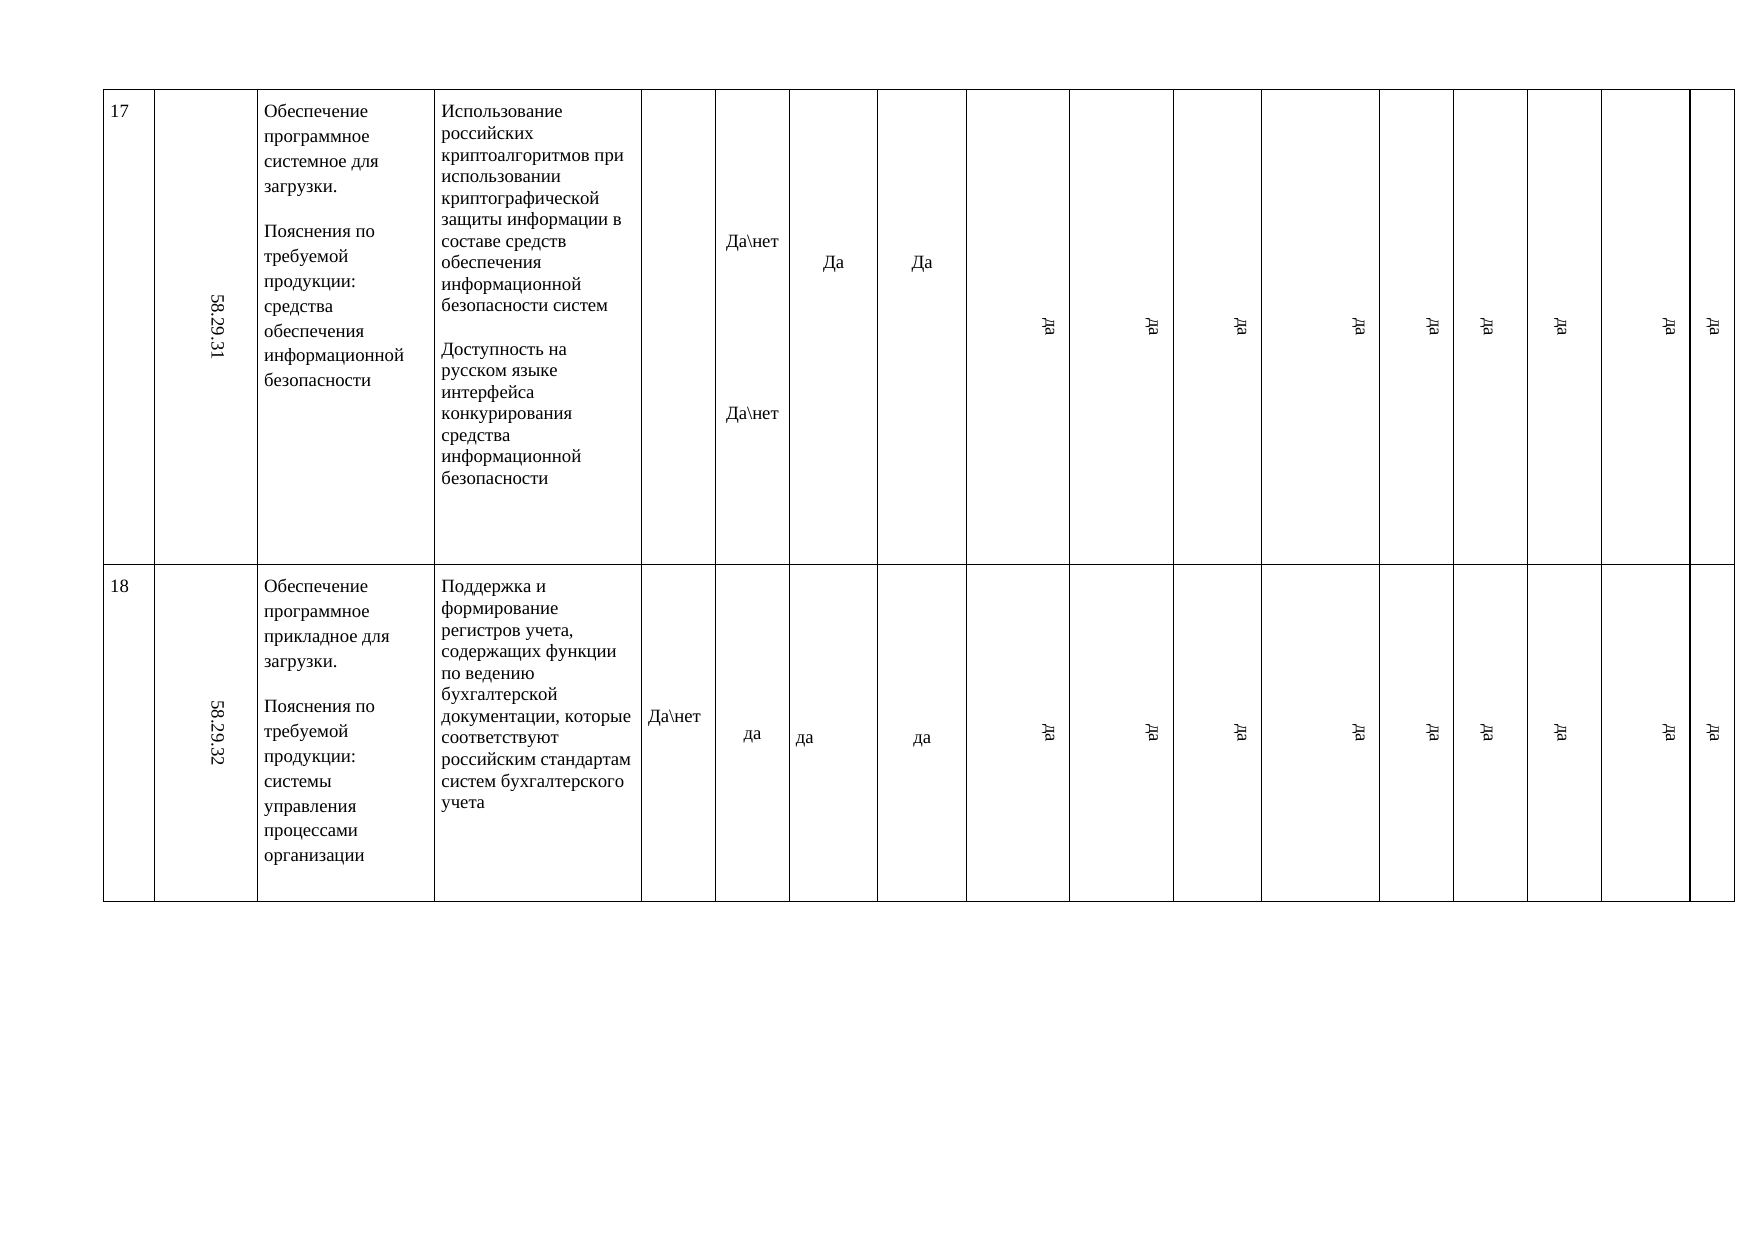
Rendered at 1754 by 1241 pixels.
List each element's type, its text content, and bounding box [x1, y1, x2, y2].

table_cell да [1454, 565, 1527, 901]
table_cell Да [878, 90, 966, 564]
table_cell Обеспечение программное прикладное для загрузки. Пояснения по требуемой продукции: системы управления процессами организации [258, 565, 434, 901]
table_cell Использование российских криптоалгоритмов при использовании криптографической защиты информации в составе средств обеспечения информационной безопасности систем Доступность на русском языке интерфейса конкурирования средства информационной безопасности [435, 90, 641, 564]
table_cell да [1602, 565, 1689, 901]
table_cell да [1602, 90, 1689, 564]
table_cell да [1380, 565, 1453, 901]
table_cell да [790, 565, 877, 901]
table_cell да [1528, 565, 1601, 901]
table_cell да [1262, 90, 1379, 564]
table_cell да [967, 90, 1069, 564]
table_cell 58.29.31 [155, 90, 257, 564]
table_cell да [1454, 90, 1527, 564]
table_cell да [1070, 90, 1173, 564]
table_cell Поддержка и формирование регистров учета, содержащих функции по ведению бухгалтерской документации, которые соответствуют российским стандартам систем бухгалтерского учета [435, 565, 641, 901]
table_cell Да\нет [642, 565, 715, 901]
table_cell да [1262, 565, 1379, 901]
table_cell 18 [104, 565, 154, 901]
table_cell Да\нет Да\нет [716, 90, 789, 564]
table_cell да [1380, 90, 1453, 564]
table_cell Да [790, 90, 877, 564]
table_cell да [1174, 565, 1261, 901]
table_cell да [1528, 90, 1601, 564]
table_cell да [878, 565, 966, 901]
table_cell да [1691, 565, 1734, 901]
table_cell да [1070, 565, 1173, 901]
table_cell да [716, 565, 789, 901]
table_cell 58.29.32 [155, 565, 257, 901]
table_cell да [967, 565, 1069, 901]
table_cell да [1691, 90, 1734, 564]
table_cell [642, 90, 715, 564]
table_cell Обеспечение программное системное для загрузки. Пояснения по требуемой продукции: средства обеспечения информационной безопасности [258, 90, 434, 564]
table_cell да [1174, 90, 1261, 564]
table_cell 17 [104, 90, 154, 564]
